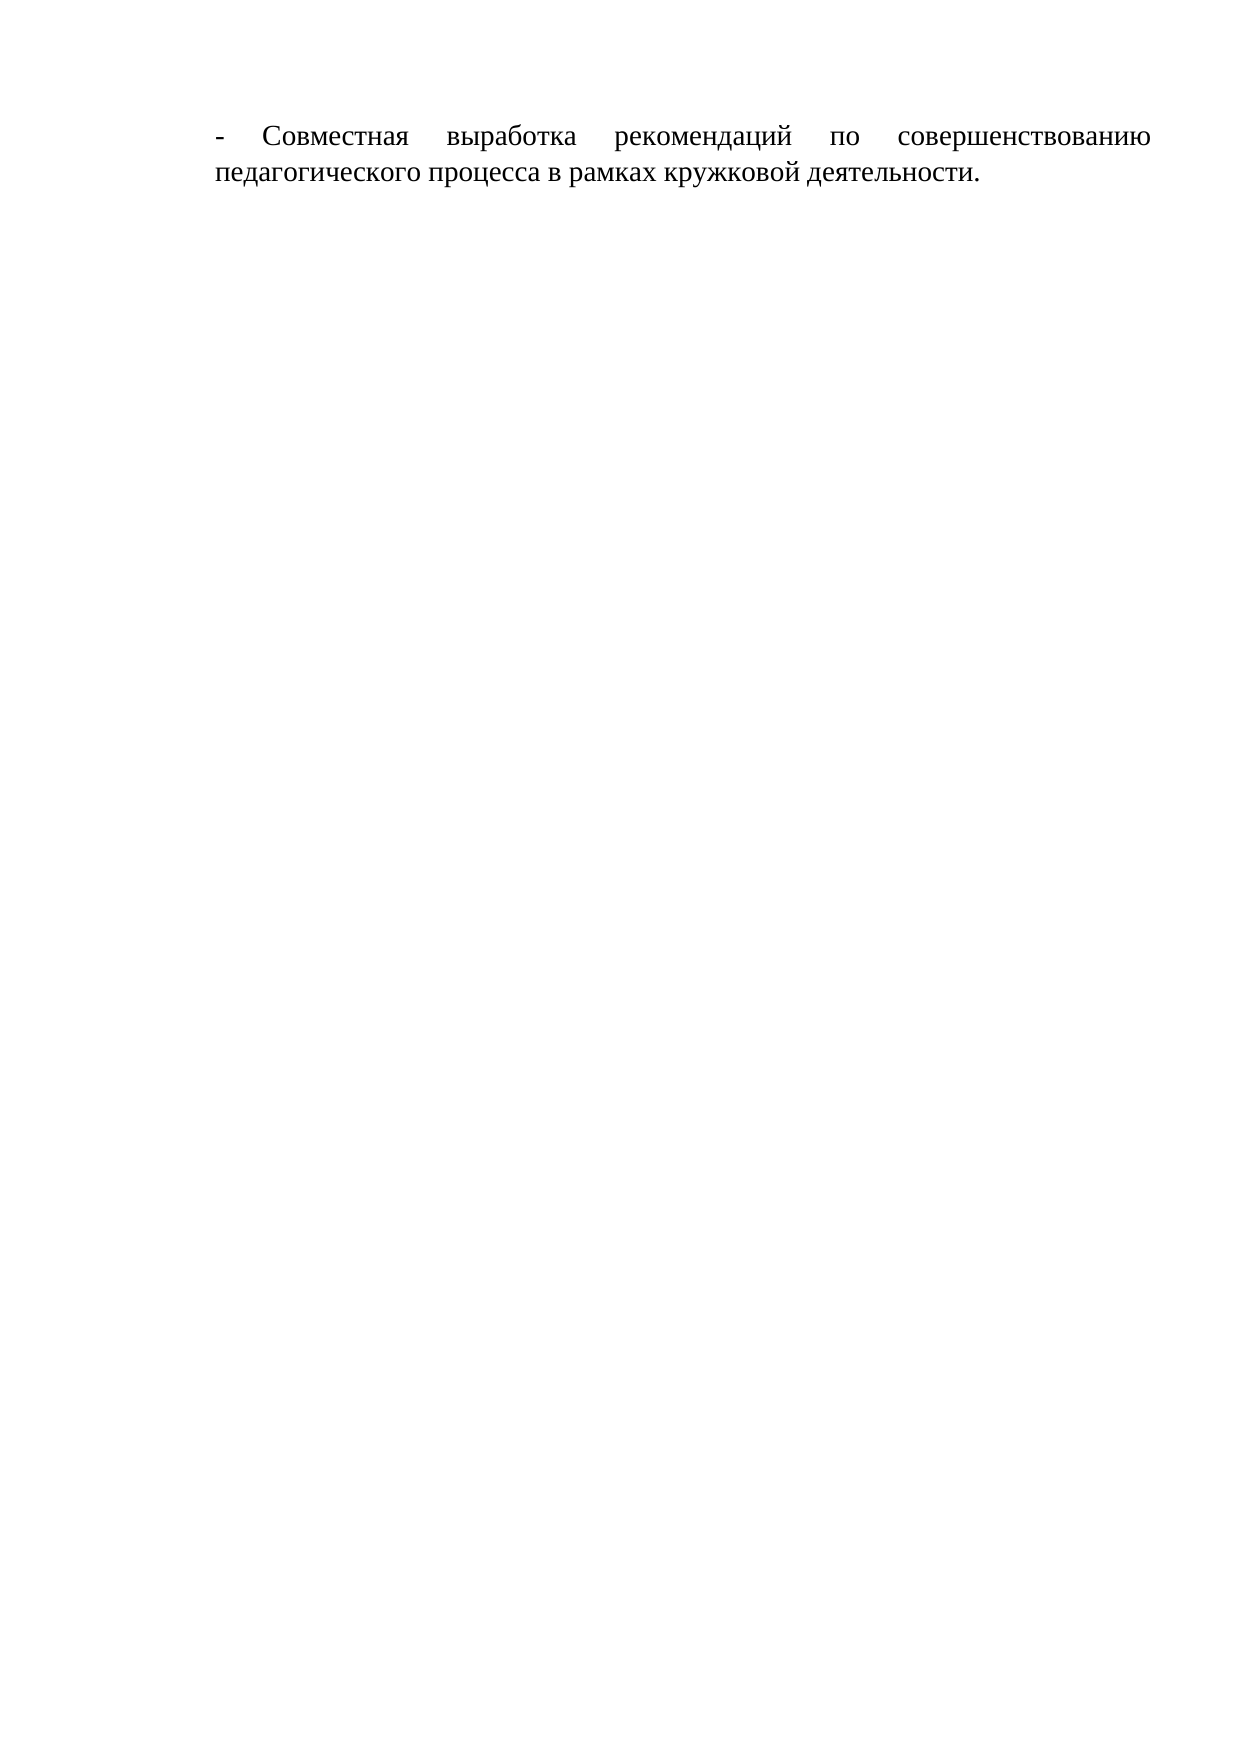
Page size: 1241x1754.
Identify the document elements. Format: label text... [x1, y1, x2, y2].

list - Совместная выработка рекомендаций по совершенствованию педагогического процесса в рамках кружковой деятельности. [215, 118, 1152, 188]
